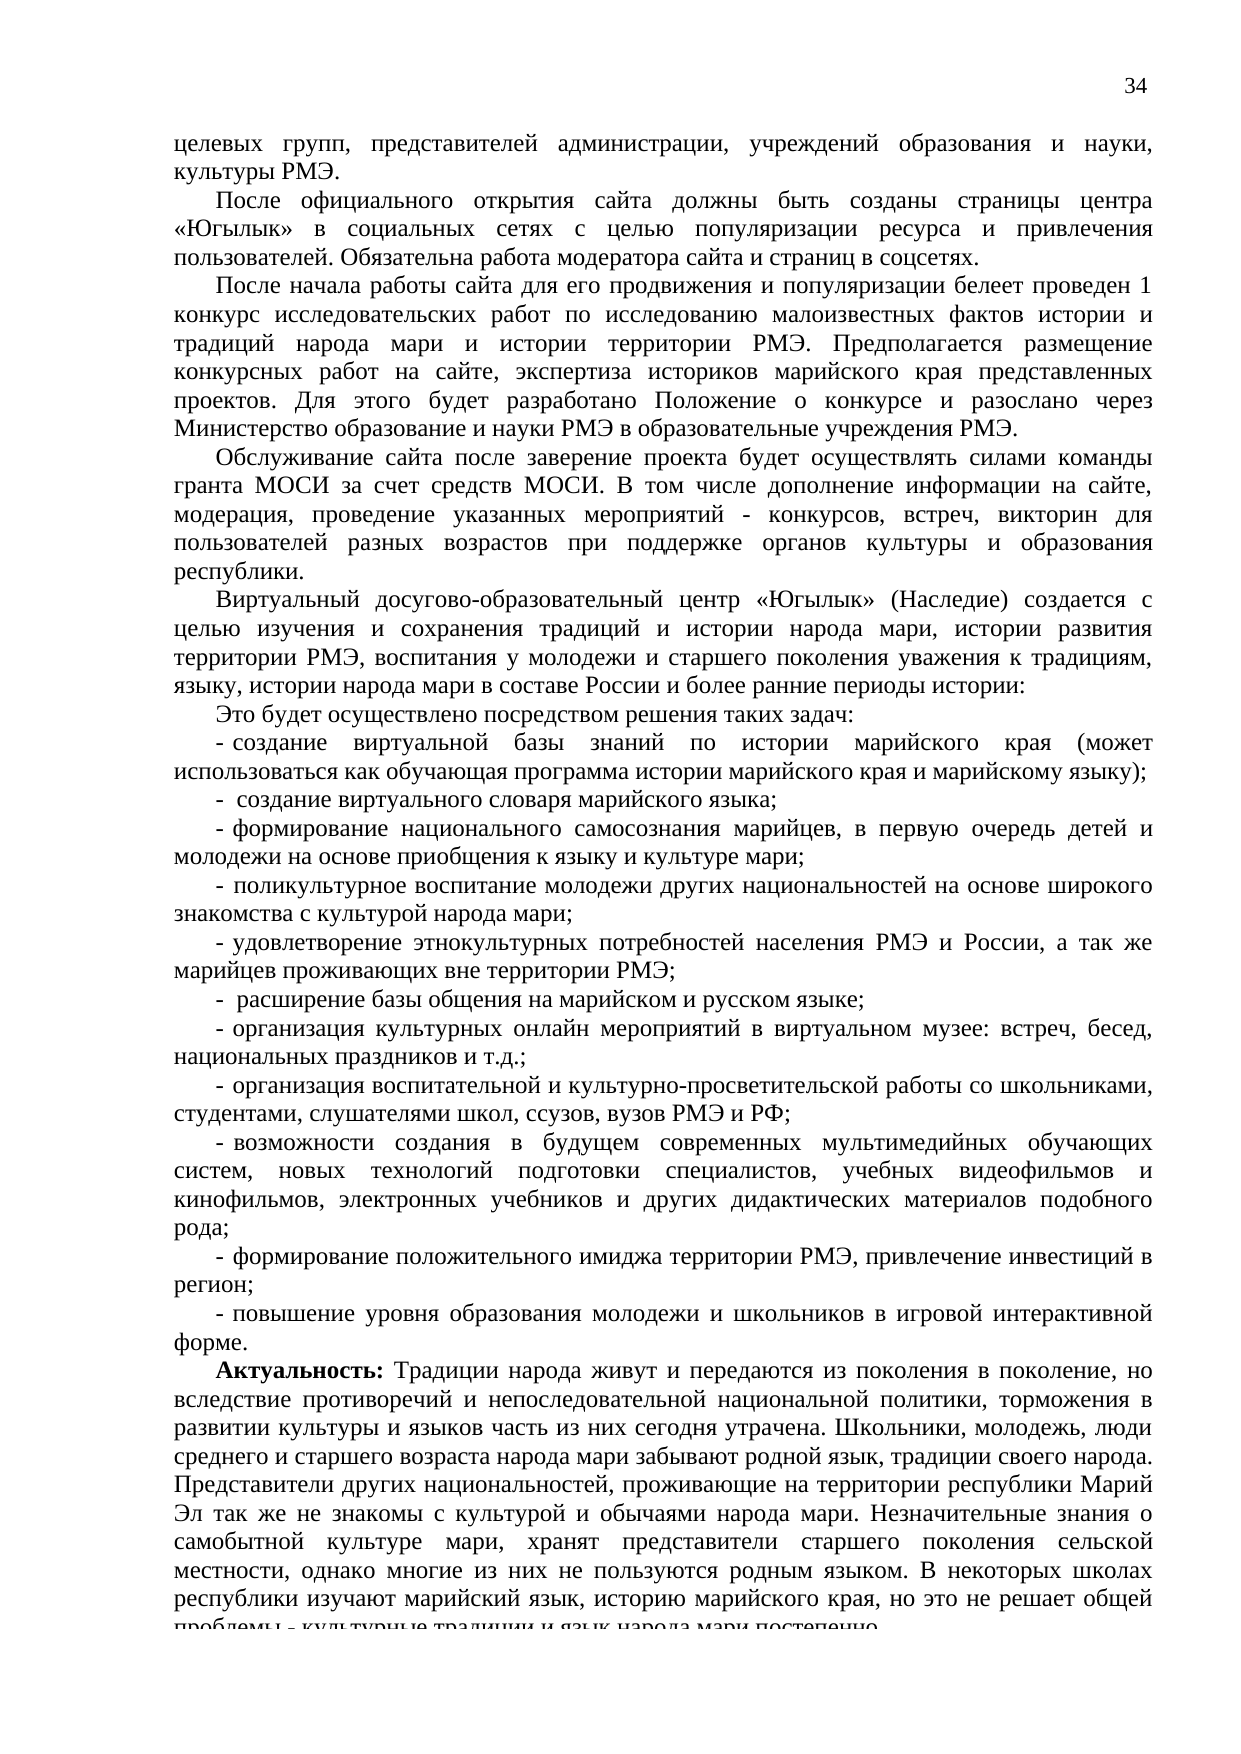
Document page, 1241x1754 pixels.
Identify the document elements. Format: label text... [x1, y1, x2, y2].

list удовлетворение этнокультурных потребностей населения РМЭ и России, а так же марийцев проживающих вне территории РМЭ; [174, 927, 1154, 984]
list создание виртуального словаря марийского языка; [174, 785, 1154, 813]
list формирование положительного имиджа территории РМЭ, привлечение инвестиций в регион; [174, 1241, 1154, 1298]
list создание виртуальной базы знаний по истории марийского края (может использоваться как обучающая программа истории марийского края и марийскому языку); [174, 728, 1154, 785]
text Актуальность: Традиции народа живут и передаются из поколения в поколение, но вследствие противоречий и непоследовательной национальной политики, торможения в развитии культуры и языков часть из них сегодня утрачена. Школьники, молодежь, люди среднего и старшего возраста народа мари забывают родной язык, традиции своего народа. Представители других национальностей, проживающие на территории республики Марий Эл так же не знакомы с культурой и обычаями народа мари. Незначительные знания о самобытной культуре мари, хранят представители старшего поколения сельской местности, однако многие из них не пользуются родным языком. В некоторых школах республики изучают марийский язык, историю марийского края, но это не решает общей проблемы - культурные традиции и язык народа мари постепенно [174, 1356, 1154, 1629]
text 34 [1124, 75, 1147, 98]
text Обслуживание сайта после заверение проекта будет осуществлять силами команды гранта МОСИ за счет средств МОСИ. В том числе дополнение информации на сайте, модерация, проведение указанных мероприятий - конкурсов, встреч, викторин для пользователей разных возрастов при поддержке органов культуры и образования республики. [174, 442, 1154, 585]
list повышение уровня образования молодежи и школьников в игровой интерактивной форме. [174, 1298, 1154, 1356]
text Это будет осуществлено посредством решения таких задач: [174, 699, 1154, 728]
text целевых групп, представителей администрации, учреждений образования и науки, культуры РМЭ. [174, 128, 1154, 185]
list организация культурных онлайн мероприятий в виртуальном музее: встреч, бесед, национальных праздников и т.д.; [174, 1013, 1154, 1070]
text После официального открытия сайта должны быть созданы страницы центра «Югылык» в социальных сетях с целью популяризации ресурса и привлечения пользователей. Обязательна работа модератора сайта и страниц в соцсетях. [174, 185, 1154, 271]
list расширение базы общения на марийском и русском языке; [174, 984, 1154, 1013]
list формирование национального самосознания марийцев, в первую очередь детей и молодежи на основе приобщения к языку и культуре мари; [174, 813, 1154, 870]
text Виртуальный досугово-образовательный центр «Югылык» (Наследие) создается с целью изучения и сохранения традиций и истории народа мари, истории развития территории РМЭ, воспитания у молодежи и старшего поколения уважения к традициям, языку, истории народа мари в составе России и более ранние периоды истории: [174, 585, 1154, 699]
list организация воспитательной и культурно-просветительской работы со школьниками, студентами, слушателями школ, ссузов, вузов РМЭ и РФ; [174, 1070, 1154, 1127]
text После начала работы сайта для его продвижения и популяризации белеет проведен 1 конкурс исследовательских работ по исследованию малоизвестных фактов истории и традиций народа мари и истории территории РМЭ. Предполагается размещение конкурсных работ на сайте, экспертиза историков марийского края представленных проектов. Для этого будет разработано Положение о конкурсе и разослано через Министерство образование и науки РМЭ в образовательные учреждения РМЭ. [174, 271, 1154, 442]
list возможности создания в будущем современных мультимедийных обучающих систем, новых технологий подготовки специалистов, учебных видеофильмов и кинофильмов, электронных учебников и других дидактических материалов подобного рода; [174, 1127, 1154, 1241]
list поликультурное воспитание молодежи других национальностей на основе широкого знакомства с культурой народа мари; [174, 870, 1154, 927]
